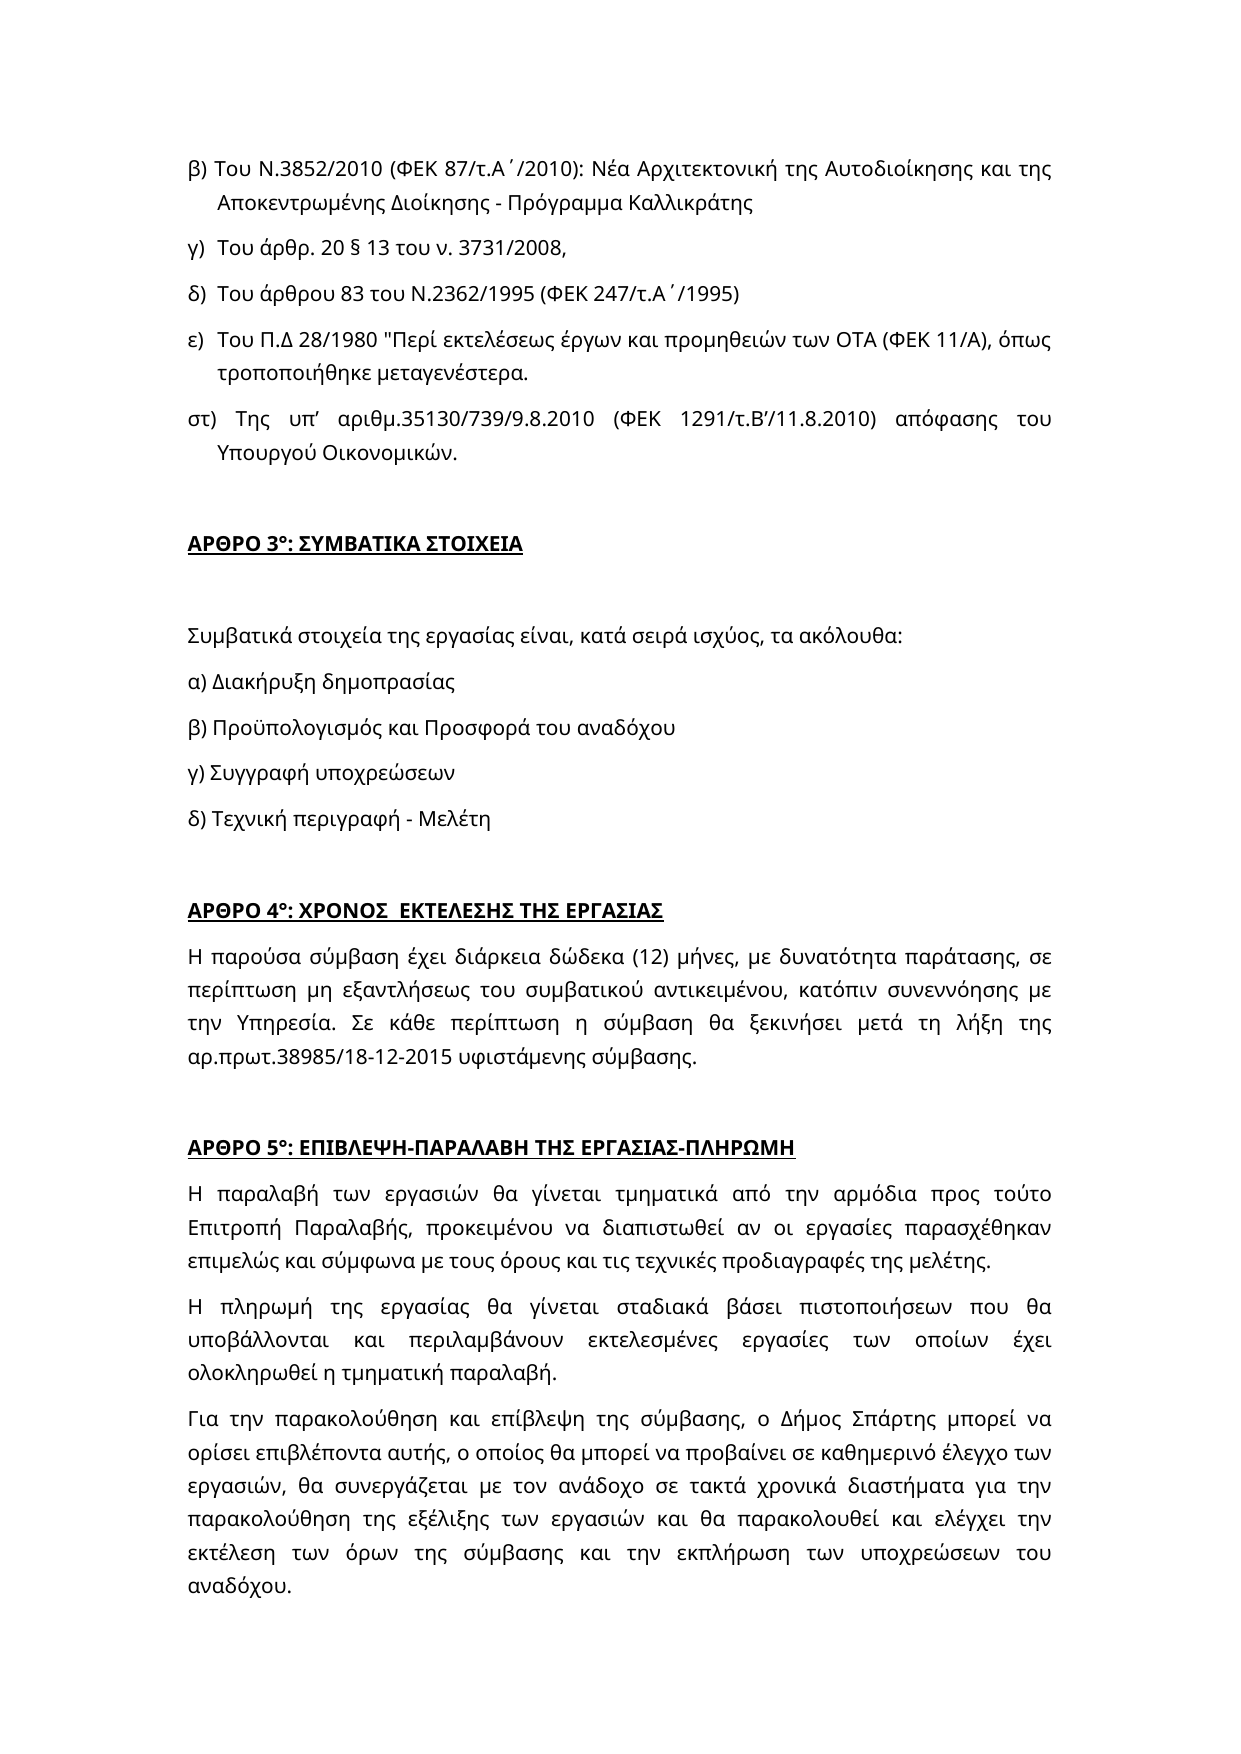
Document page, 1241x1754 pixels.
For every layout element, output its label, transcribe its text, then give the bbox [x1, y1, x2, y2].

text ΑΡΘΡΟ 4°: ΧΡΟΝΟΣ ΕΚΤΕΛΕΣΗΣ ΤΗΣ ΕΡΓΑΣΙΑΣ [187, 892, 1053, 925]
text δ) Του άρθρου 83 του Ν.2362/1995 (ΦΕΚ 247/τ.Α΄/1995) [187, 275, 1053, 308]
text γ) Του άρθρ. 20 § 13 του ν. 3731/2008, [187, 229, 1053, 262]
text Η παρούσα σύμβαση έχει διάρκεια δώδεκα (12) μήνες, με δυνατότητα παράτασης, σε περίπτωση μη εξαντλήσεως του συμβατικού αντικειμένου, κατόπιν συνεννόησης με την Υπηρεσία. Σε κάθε περίπτωση η σύμβαση θα ξεκινήσει μετά τη λήξη της αρ.πρωτ.38985/18-12-2015 υφιστάμενης σύμβασης. [187, 937, 1053, 1071]
text ΑΡΘΡΟ 3°: ΣΥΜΒΑΤΙΚΑ ΣΤΟΙΧΕΙΑ [187, 525, 1053, 558]
text γ) Συγγραφή υποχρεώσεων [187, 754, 1053, 787]
text α) Διακήρυξη δημοπρασίας [187, 662, 1053, 696]
text ΑΡΘΡΟ 5°: ΕΠΙΒΛΕΨΗ-ΠΑΡΑΛΑΒΗ ΤΗΣ ΕΡΓΑΣΙΑΣ-ΠΛΗΡΩΜΗ [187, 1129, 1053, 1162]
text Για την παρακολούθηση και επίβλεψη της σύμβασης, ο Δήμος Σπάρτης μπορεί να ορίσει επιβλέποντα αυτής, ο οποίος θα μπορεί να προβαίνει σε καθημερινό έλεγχο των εργασιών, θα συνεργάζεται με τον ανάδοχο σε τακτά χρονικά διαστήματα για την παρακολούθηση της εξέλιξης των εργασιών και θα παρακολουθεί και ελέγχει την εκτέλεση των όρων της σύμβασης και την εκπλήρωση των υποχρεώσεων του αναδόχου. [187, 1400, 1053, 1600]
text δ) Τεχνική περιγραφή - Μελέτη [187, 800, 1053, 833]
text ε) Του Π.Δ 28/1980 "Περί εκτελέσεως έργων και προμηθειών των ΟΤΑ (ΦΕΚ 11/Α), όπως τροποποιήθηκε μεταγενέστερα. [187, 321, 1053, 387]
text β) Του Ν.3852/2010 (ΦΕΚ 87/τ.Α΄/2010): Νέα Αρχιτεκτονική της Αυτοδιοίκησης και της Αποκεντρωμένης Διοίκησης - Πρόγραμμα Καλλικράτης [187, 150, 1053, 217]
text β) Προϋπολογισμός και Προσφορά του αναδόχου [187, 708, 1053, 742]
text Η πληρωμή της εργασίας θα γίνεται σταδιακά βάσει πιστοποιήσεων που θα υποβάλλονται και περιλαμβάνουν εκτελεσμένες εργασίες των οποίων έχει ολοκληρωθεί η τμηματική παραλαβή. [187, 1287, 1053, 1387]
text Η παραλαβή των εργασιών θα γίνεται τμηματικά από την αρμόδια προς τούτο Επιτροπή Παραλαβής, προκειμένου να διαπιστωθεί αν οι εργασίες παρασχέθηκαν επιμελώς και σύμφωνα με τους όρους και τις τεχνικές προδιαγραφές της μελέτης. [187, 1175, 1053, 1275]
text στ) Της υπ’ αριθμ.35130/739/9.8.2010 (ΦΕΚ 1291/τ.Β’/11.8.2010) απόφασης του Υπουργού Οικονομικών. [187, 400, 1053, 467]
text Συμβατικά στοιχεία της εργασίας είναι, κατά σειρά ισχύος, τα ακόλουθα: [187, 617, 1053, 650]
